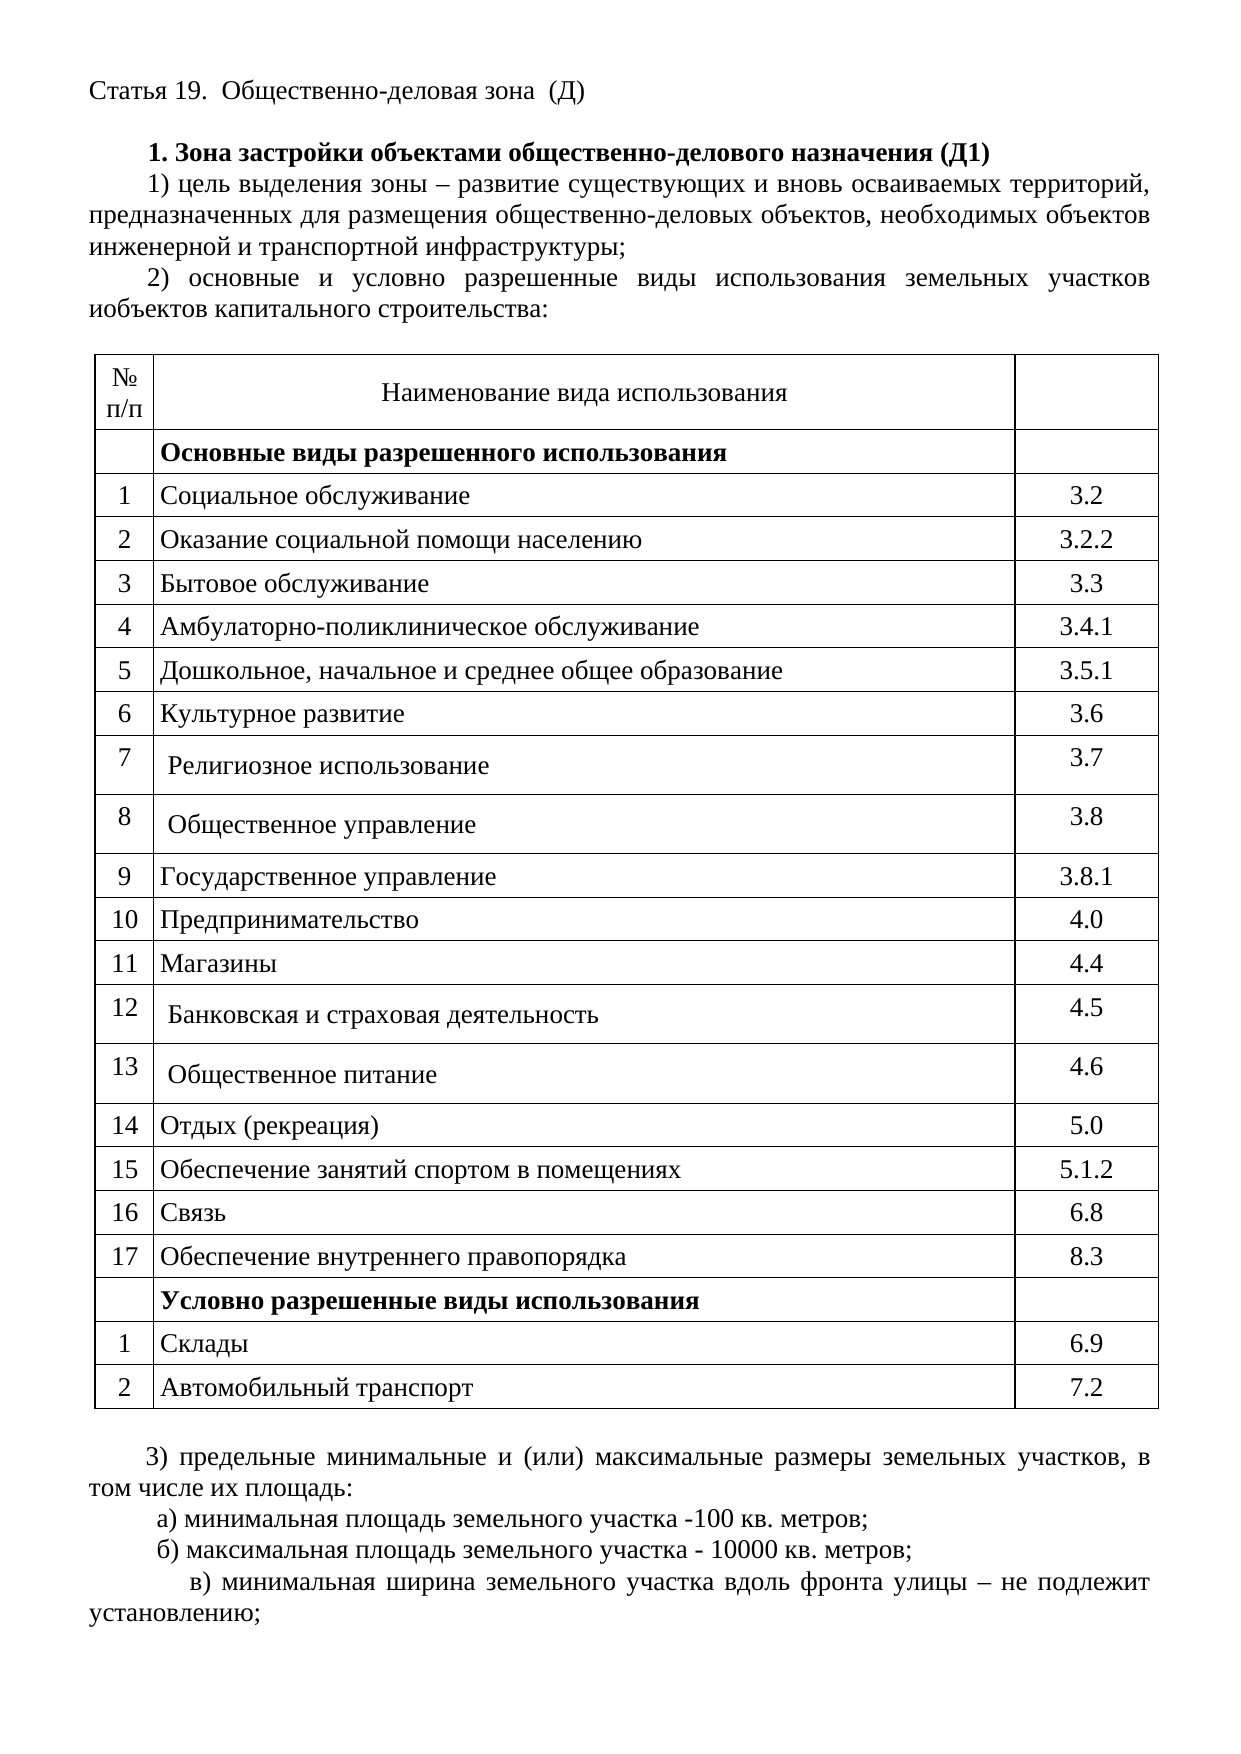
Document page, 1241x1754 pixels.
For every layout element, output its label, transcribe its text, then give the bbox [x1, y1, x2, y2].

table_cell 2 [96, 517, 153, 560]
table_cell 7.2 [1016, 1365, 1158, 1408]
table_cell 1 [96, 1322, 153, 1364]
table_cell 3.2.2 [1016, 517, 1158, 560]
table_cell 1 [96, 474, 153, 516]
table_cell 11 [96, 941, 153, 984]
table_cell 16 [96, 1191, 153, 1233]
table_cell 5.0 [1016, 1104, 1158, 1146]
table_cell Банковская и страховая деятельность [154, 985, 1014, 1043]
table_cell 4.5 [1016, 985, 1158, 1043]
table_cell Склады [154, 1322, 1014, 1364]
table_cell 9 [96, 854, 153, 897]
table_cell 3.2 [1016, 474, 1158, 516]
table_cell Дошкольное, начальное и среднее общее образование [154, 648, 1014, 691]
table_cell [96, 1278, 153, 1321]
table_cell Бытовое обслуживание [154, 561, 1014, 603]
table_cell Магазины [154, 941, 1014, 984]
table_cell 3.8.1 [1016, 854, 1158, 897]
table_header № п/п [96, 355, 153, 429]
table_cell 4.6 [1016, 1044, 1158, 1102]
text 3) предельные минимальные и (или) максимальные размеры земельных участков, в том числе их площадь: [89, 1440, 1152, 1502]
text Статья 19. Общественно-деловая зона (Д) [89, 74, 1152, 105]
table_cell 8 [96, 795, 153, 853]
text 1) цель выделения зоны – развитие существующих и вновь осваиваемых территорий, предназначенных для размещения общественно-деловых объектов, необходимых объектов инженерной и транспортной инфраструктуры; [89, 167, 1152, 261]
table_cell 7 [96, 736, 153, 794]
table_cell 2 [96, 1365, 153, 1408]
table_cell 3.4.1 [1016, 605, 1158, 647]
table_cell 4.0 [1016, 898, 1158, 940]
table_cell 6.9 [1016, 1322, 1158, 1364]
table_cell Отдых (рекреация) [154, 1104, 1014, 1146]
table_cell 15 [96, 1147, 153, 1190]
table_cell Обеспечение внутреннего правопорядка [154, 1235, 1014, 1277]
table_header Наименование вида использования [154, 355, 1014, 429]
table_cell Общественное управление [154, 795, 1014, 853]
table_cell Условно разрешенные виды использования [154, 1278, 1014, 1321]
table_cell Социальное обслуживание [154, 474, 1014, 516]
table_cell 14 [96, 1104, 153, 1146]
table_cell 6 [96, 692, 153, 734]
table_cell 4.4 [1016, 941, 1158, 984]
table_cell [96, 430, 153, 473]
text в) минимальная ширина земельного участка вдоль фронта улицы – не подлежит установлению; [89, 1565, 1152, 1627]
table_cell 3.7 [1016, 736, 1158, 794]
text а) минимальная площадь земельного участка -100 кв. метров; [89, 1502, 1152, 1534]
table_cell Общественное питание [154, 1044, 1014, 1102]
table_cell 10 [96, 898, 153, 940]
table_cell 6.8 [1016, 1191, 1158, 1233]
table_cell [1016, 1278, 1158, 1321]
text б) максимальная площадь земельного участка - ; [89, 1534, 1152, 1565]
table_cell 3.5.1 [1016, 648, 1158, 691]
table_cell 3.3 [1016, 561, 1158, 603]
table_cell Государственное управление [154, 854, 1014, 897]
table_cell Связь [154, 1191, 1014, 1233]
table_cell [1016, 430, 1158, 473]
table_cell Религиозное использование [154, 736, 1014, 794]
table_cell Предпринимательство [154, 898, 1014, 940]
table_cell 5.1.2 [1016, 1147, 1158, 1190]
table_cell 3 [96, 561, 153, 603]
table_cell 3.8 [1016, 795, 1158, 853]
table_cell Культурное развитие [154, 692, 1014, 734]
table_cell 13 [96, 1044, 153, 1102]
table_cell Амбулаторно-поликлиническое обслуживание [154, 605, 1014, 647]
table_cell Основные виды разрешенного использования [154, 430, 1014, 473]
text 1. Зона застройки объектами общественно-делового назначения (Д1) [90, 136, 1152, 167]
table_cell 17 [96, 1235, 153, 1277]
table_header [1016, 355, 1158, 429]
text 2) основные и условно разрешенные виды использования земельных участков иобъектов капитального строительства: [89, 261, 1152, 323]
table_cell Обеспечение занятий спортом в помещениях [154, 1147, 1014, 1190]
table_cell Автомобильный транспорт [154, 1365, 1014, 1408]
table_cell 4 [96, 605, 153, 647]
table_cell 12 [96, 985, 153, 1043]
table_cell 5 [96, 648, 153, 691]
table_cell Оказание социальной помощи населению [154, 517, 1014, 560]
table_cell 8.3 [1016, 1235, 1158, 1277]
table_cell 3.6 [1016, 692, 1158, 734]
